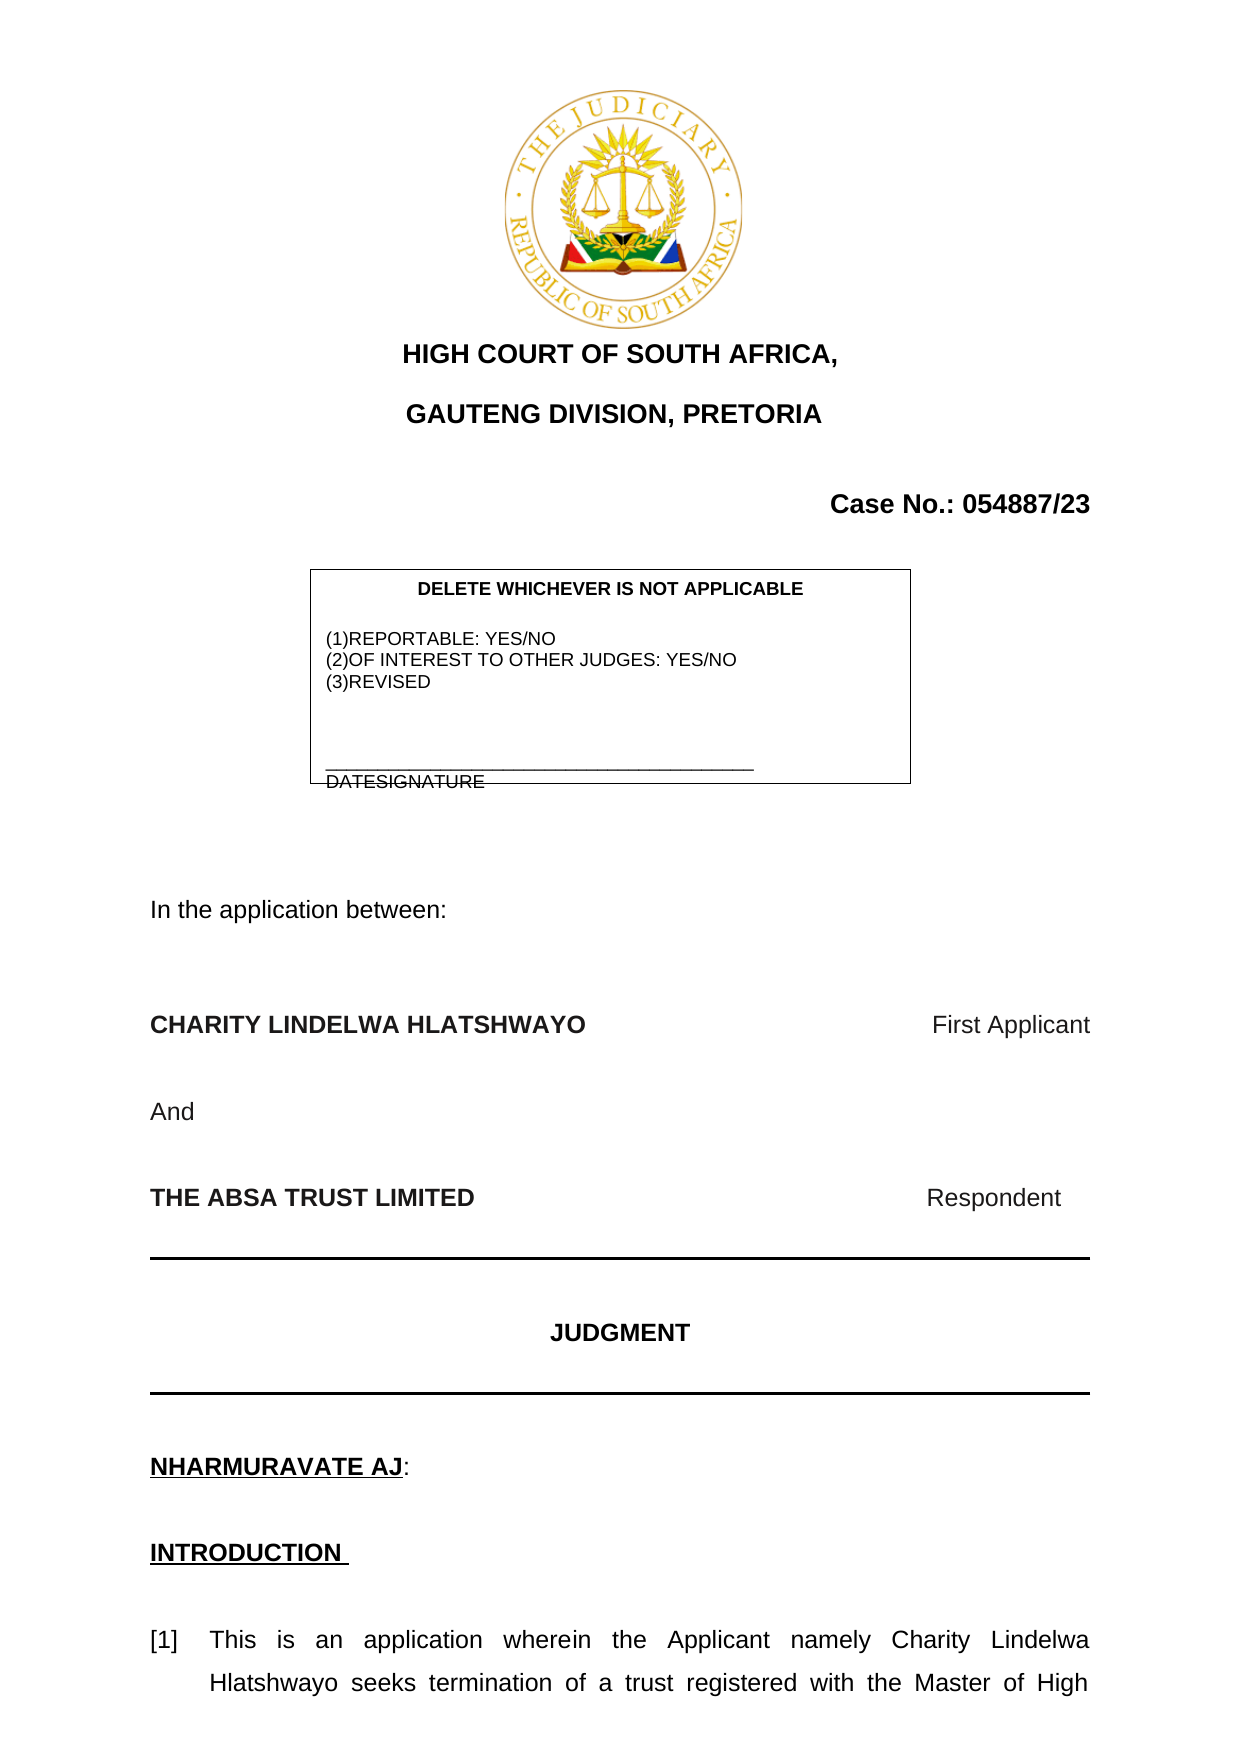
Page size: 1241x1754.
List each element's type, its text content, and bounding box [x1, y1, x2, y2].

text INTRODUCTION [150, 1538, 1090, 1567]
text And [150, 1097, 1090, 1126]
text CHARITY LINDELWA HLATSHWAYO First Applicant [150, 1011, 1090, 1039]
text In the application between: [150, 896, 1090, 924]
picture [504, 90, 743, 329]
text HIGH COURT OF SOUTH AFRICA, [150, 338, 1090, 370]
text THE ABSA TRUST LIMITED Respondent [150, 1183, 1090, 1212]
text GAUTENG DIVISION, PRETORIA [150, 398, 1090, 429]
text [150, 1625, 1090, 1697]
text NHARMURAVATE AJ: [150, 1452, 1090, 1481]
text Case No.: 054887/23 [150, 488, 1090, 520]
text JUDGMENT [150, 1318, 1090, 1346]
